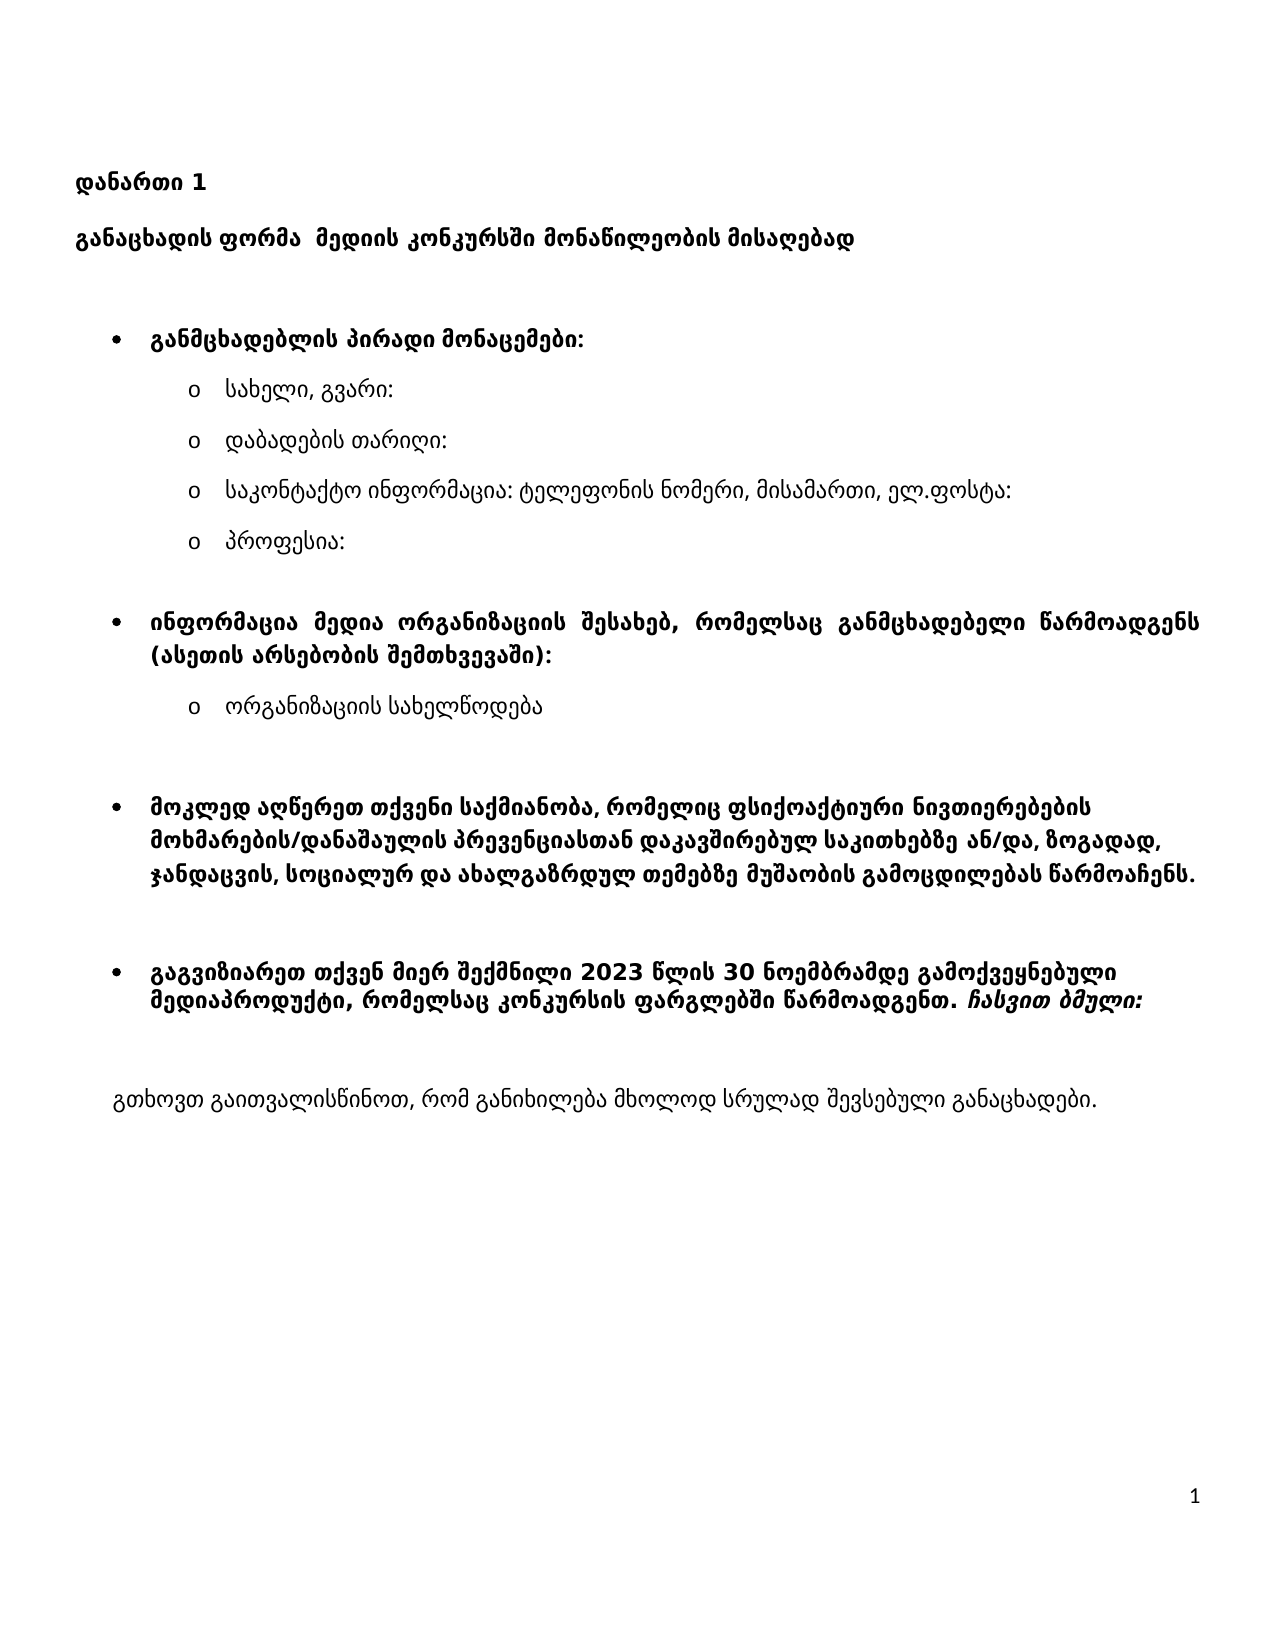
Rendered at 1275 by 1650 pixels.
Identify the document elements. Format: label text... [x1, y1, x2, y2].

list გაგვიზიარეთ თქვენ მიერ შექმნილი 2023 წლის 30 ნოემბრამდე გამოქვეყნებული მედიაპროდუქტი, რომელსაც კონკურსის ფარგლებში წარმოადგენთ. ჩასვით ბმული: [112, 959, 1200, 1014]
list ორგანიზაციის სახელწოდება [187, 689, 1200, 721]
list დაბადების თარიღი: [187, 424, 1200, 455]
list სახელი, გვარი: [187, 373, 1200, 405]
text დანართი 1 [75, 169, 1200, 196]
list პროფესია: [187, 525, 1200, 587]
list ინფორმაცია მედია ორგანიზაციის შესახებ, რომელსაც განმცხადებელი წარმოადგენს (ასეთის არსებობის შემთხვევაში): [112, 605, 1200, 670]
text გთხოვთ გაითვალისწინოთ, რომ განიხილება მხოლოდ სრულად შევსებული განაცხადები. [112, 1083, 1200, 1115]
text განაცხადის ფორმა მედიის კონკურსში მონაწილეობის მისაღებად [75, 222, 1200, 253]
list მოკლედ აღწერეთ თქვენი საქმიანობა, რომელიც ფსიქოაქტიური ნივთიერებების მოხმარების/დანაშაულის პრევენციასთან დაკავშირებულ საკითხებზე ან/და, ზოგადად, ჯანდაცვის, სოციალურ და ახალგაზრდულ თემებზე მუშაობის გამოცდილებას წარმოაჩენს. [112, 791, 1200, 889]
list საკონტაქტო ინფორმაცია: ტელეფონის ნომერი, მისამართი, ელ.ფოსტა: [187, 474, 1200, 506]
list განმცხადებლის პირადი მონაცემები: [112, 323, 1200, 354]
